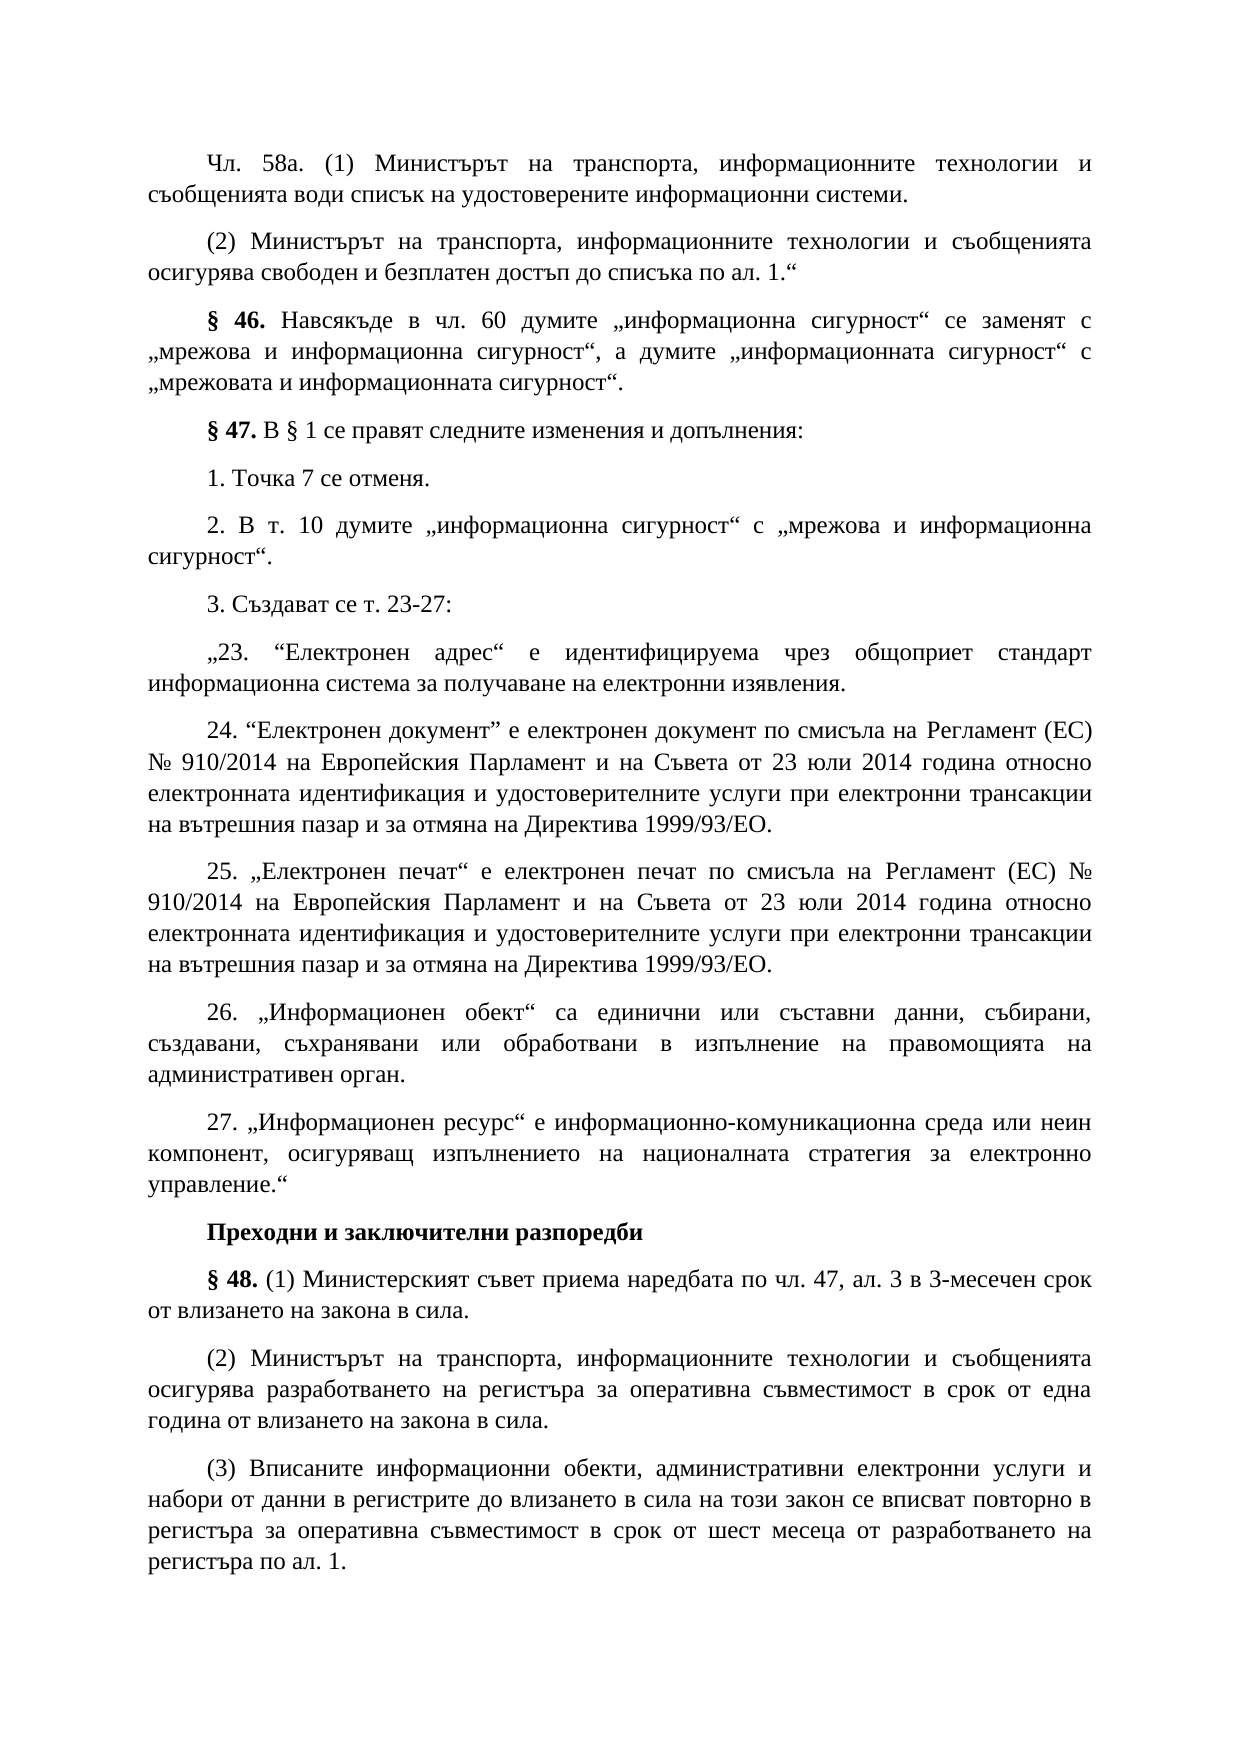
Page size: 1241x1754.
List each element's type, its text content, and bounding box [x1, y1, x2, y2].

text (2) Министърът на транспорта, информационните технологии и съобщенията осигурява разработването на регистъра за оперативна съвместимост в срок от една година от влизането на закона в сила. [148, 1343, 1093, 1434]
text „23. “Електронен адрес“ е идентифицируема чрез общоприет стандарт информационна система за получаване на електронни изявления. [148, 637, 1093, 697]
text (2) Министърът на транспорта, информационните технологии и съобщенията осигурява свободен и безплатен достъп до списъка по ал. 1.“ [148, 226, 1093, 286]
text 1. Точка 7 се отменя. [148, 463, 1093, 491]
text § 47. В § 1 се правят следните изменения и допълнения: [148, 415, 1093, 444]
text § 46. Навсякъде в чл. 60 думите „информационна сигурност“ се заменят с „мрежова и информационна сигурност“, а думите „информационната сигурност“ с „мрежовата и информационната сигурност“. [148, 305, 1093, 396]
text Преходни и заключителни разпоредби [148, 1217, 1093, 1246]
text 24. “Електронен документ” е електронен документ по смисъла на Регламент (ЕС) № 910/2014 на Европейския Парламент и на Съвета от 23 юли 2014 година относно електронната идентификация и удостоверителните услуги при електронни трансакции на вътрешния пазар и за отмяна на Директива 1999/93/ЕО. [148, 716, 1093, 837]
text Чл. 58а. (1) Министърът на транспорта, информационните технологии и съобщенията води списък на удостоверените информационни системи. [148, 148, 1093, 207]
text 2. В т. 10 думите „информационна сигурност“ с „мрежова и информационна сигурност“. [148, 510, 1093, 570]
text § 48. (1) Министерският съвет приема наредбата по чл. 47, ал. 3 в 3-месечен срок от влизането на закона в сила. [148, 1264, 1093, 1324]
text 27. „Информационен ресурс“ е информационно-комуникационна среда или неин компонент, осигуряващ изпълнението на националната стратегия за електронно управление.“ [148, 1107, 1093, 1198]
text 25. „Електронен печат“ е електронен печат по смисъла на Регламент (ЕС) № 910/2014 на Европейския Парламент и на Съвета от 23 юли 2014 година относно електронната идентификация и удостоверителните услуги при електронни трансакции на вътрешния пазар и за отмяна на Директива 1999/93/ЕО. [148, 856, 1093, 978]
text (3) Вписаните информационни обекти, административни електронни услуги и набори от данни в регистрите до влизането в сила на този закон се вписват повторно в регистъра за оперативна съвместимост в срок от шест месеца от разработването на регистъра по ал. 1. [148, 1453, 1093, 1575]
text 3. Създават се т. 23-27: [148, 589, 1093, 618]
text 26. „Информационен обект“ са единични или съставни данни, събирани, създавани, съхранявани или обработвани в изпълнение на правомощията на административен орган. [148, 997, 1093, 1088]
